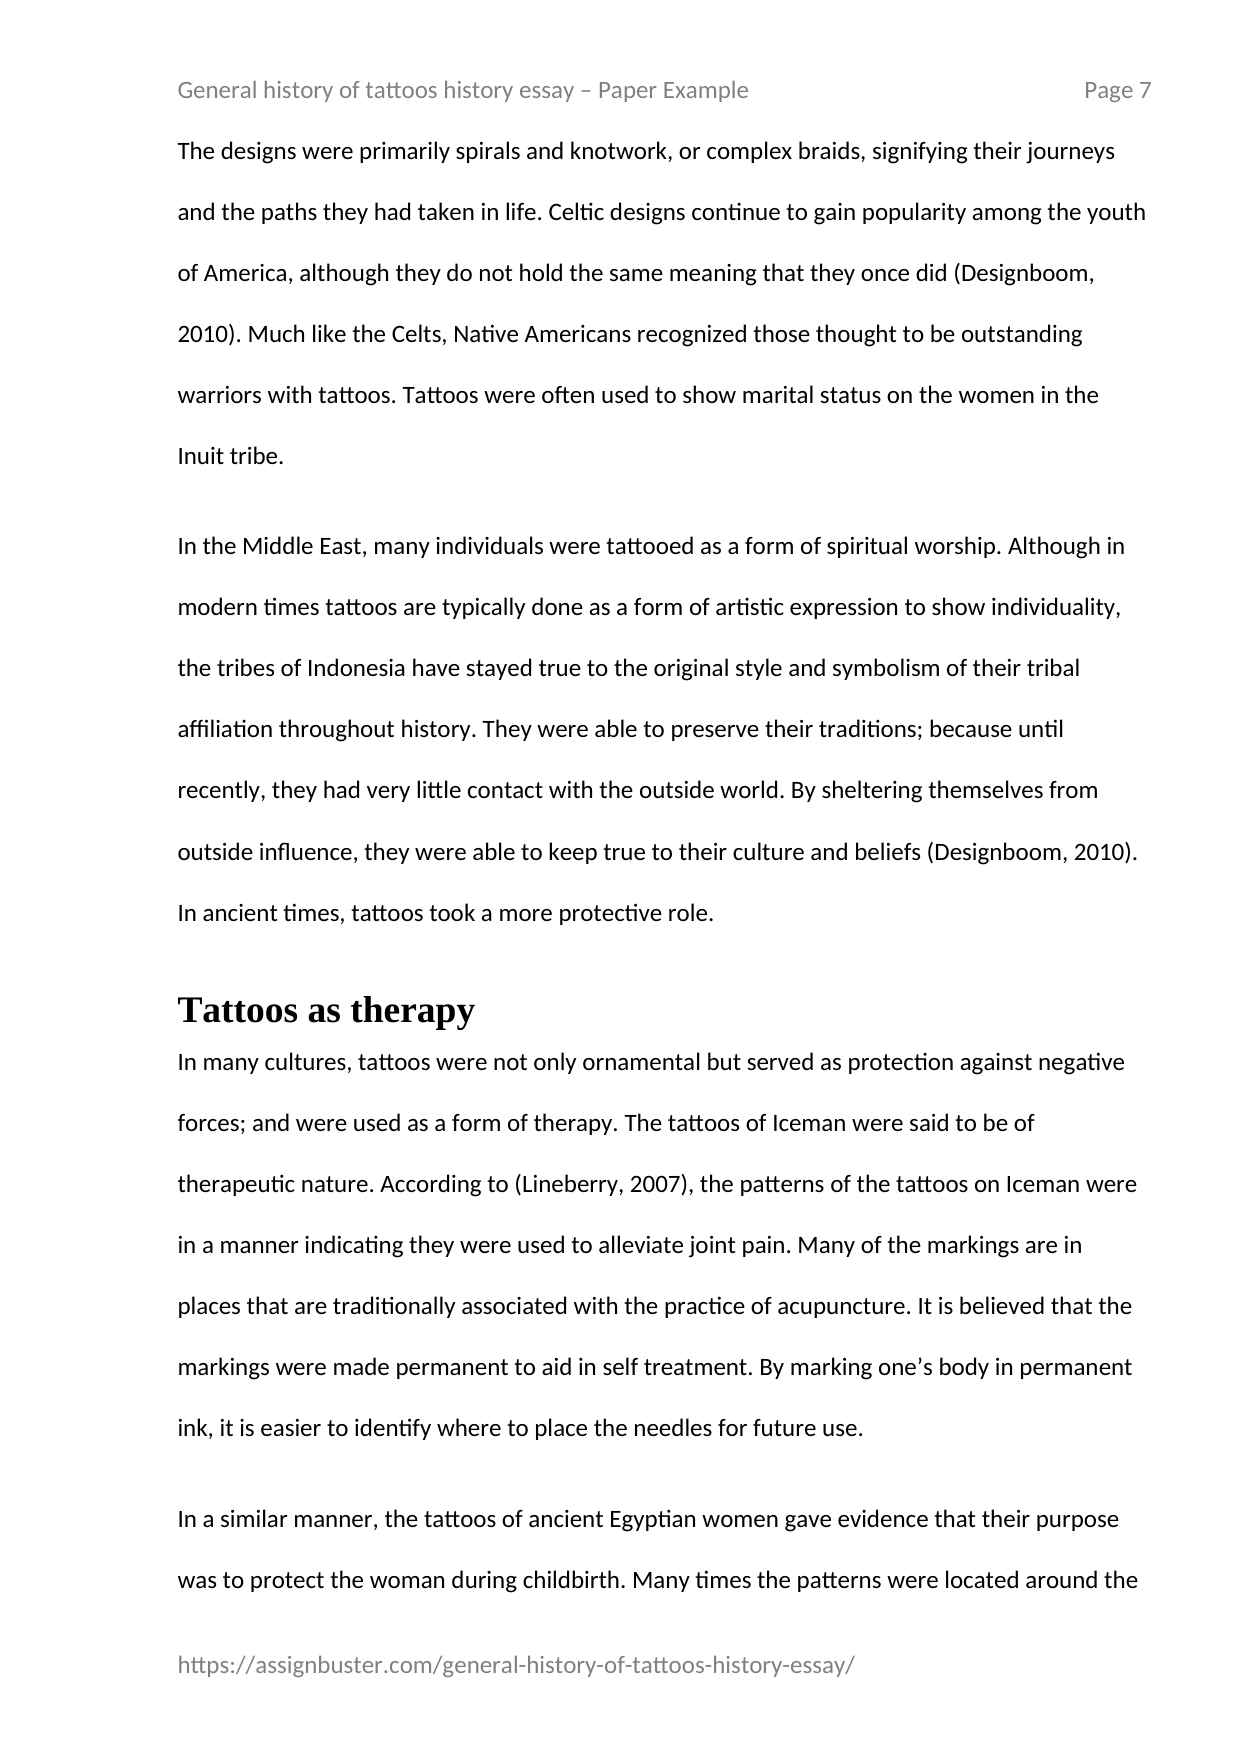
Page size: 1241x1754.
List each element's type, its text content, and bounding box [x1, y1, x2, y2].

text In many cultures, tattoos were not only ornamental but served as protection against negative forces; and were used as a form of therapy. The tattoos of Iceman were said to be of therapeutic nature. According to (Lineberry, 2007), the patterns of the tattoos on Iceman were in a manner indicating they were used to alleviate joint pain. Many of the markings are in places that are traditionally associated with the practice of acupuncture. It is believed that the markings were made permanent to aid in self treatment. By marking one’s body in permanent ink, it is easier to identify where to place the needles for future use. [177, 1046, 1152, 1443]
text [177, 1503, 1152, 1595]
text In the Middle East, many individuals were tattooed as a form of spiritual worship. Although in modern times tattoos are typically done as a form of artistic expression to show individuality, the tribes of Indonesia have stayed true to the original style and symbolism of their tribal affiliation throughout history. They were able to preserve their traditions; because until recently, they had very little contact with the outside world. By sheltering themselves from outside influence, they were able to keep true to their culture and beliefs (Designboom, 2010). In ancient times, tattoos took a more protective role. [177, 531, 1152, 927]
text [177, 135, 1152, 471]
subtitle Tattoos as therapy [177, 987, 1152, 1030]
